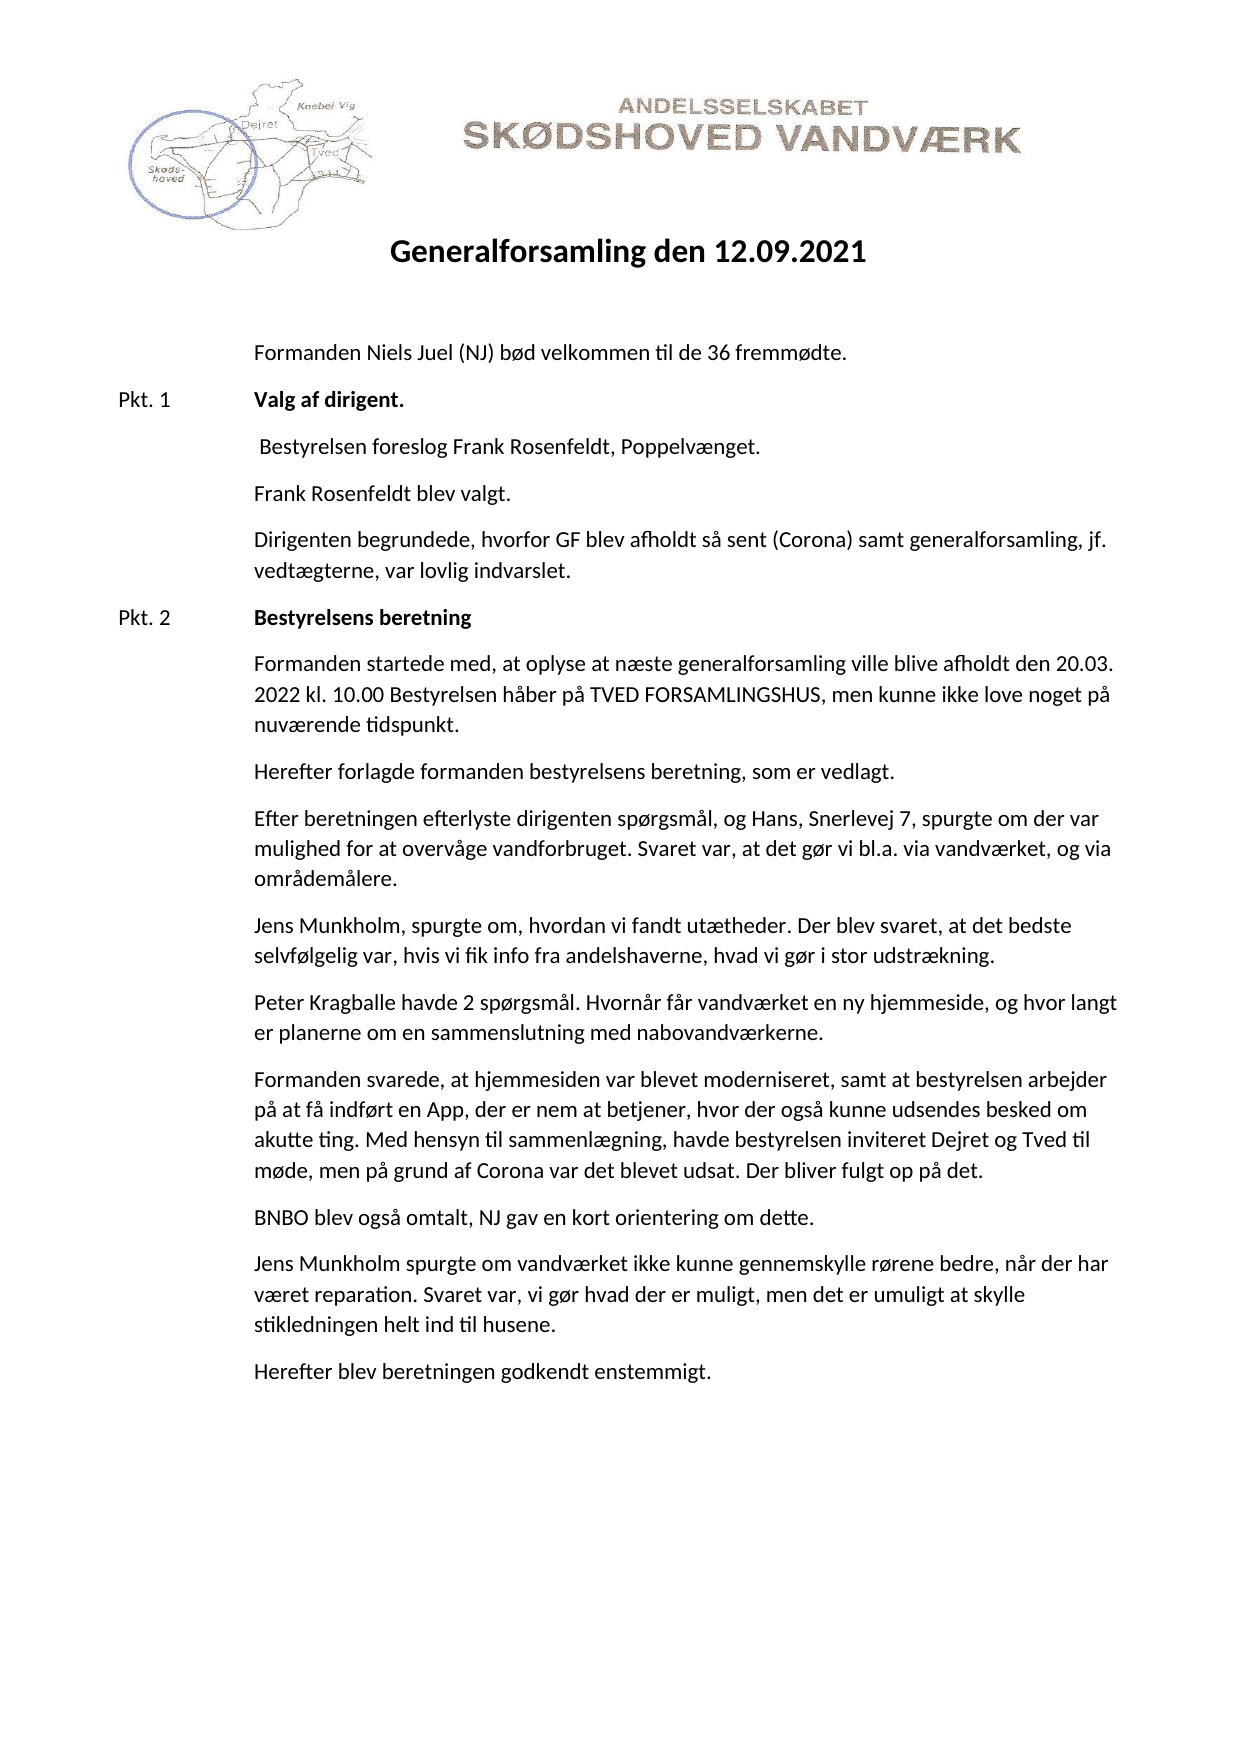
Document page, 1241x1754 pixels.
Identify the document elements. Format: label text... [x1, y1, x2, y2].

text Jens Munkholm spurgte om vandværket ikke kunne gennemskylle rørene bedre, når der har været reparation. Svaret var, vi gør hvad der er muligt, men det er umuligt at skylle stikledningen helt ind til husene. [118, 1249, 1122, 1338]
text Formanden Niels Juel (NJ) bød velkommen til de 36 fremmødte. [118, 338, 1122, 366]
text Formanden startede med, at oplyse at næste generalforsamling ville blive afholdt den 20.03. 2022 kl. 10.00 Bestyrelsen håber på TVED FORSAMLINGSHUS, men kunne ikke love noget på nuværende tidspunkt. [254, 649, 1122, 738]
text Pkt. 1 Valg af dirigent. [118, 385, 1122, 413]
text Frank Rosenfeldt blev valgt. [118, 479, 1122, 507]
picture [118, 73, 1042, 231]
text Generalforsamling den 12.09.2021 [390, 231, 1122, 271]
text Pkt. 2 Bestyrelsens beretning [118, 603, 1122, 631]
text Herefter forlagde formanden bestyrelsens beretning, som er vedlagt. [118, 757, 1122, 785]
text Efter beretningen efterlyste dirigenten spørgsmål, og Hans, Snerlevej 7, spurgte om der var mulighed for at overvåge vandforbruget. Svaret var, at det gør vi bl.a. via vandværket, og via områdemålere. [118, 804, 1122, 892]
text Herefter blev beretningen godkendt enstemmigt. [118, 1357, 1122, 1385]
text Peter Kragballe havde 2 spørgsmål. Hvornår får vandværket en ny hjemmeside, og hvor langt er planerne om en sammenslutning med nabovandværkerne. [118, 988, 1122, 1046]
text Formanden svarede, at hjemmesiden var blevet moderniseret, samt at bestyrelsen arbejder på at få indført en App, der er nem at betjener, hvor der også kunne udsendes besked om akutte ting. Med hensyn til sammenlægning, havde bestyrelsen inviteret Dejret og Tved til møde, men på grund af Corona var det blevet udsat. Der bliver fulgt op på det. [118, 1065, 1122, 1184]
text Jens Munkholm, spurgte om, hvordan vi fandt utætheder. Der blev svaret, at det bedste selvfølgelig var, hvis vi fik info fra andelshaverne, hvad vi gør i stor udstrækning. [118, 911, 1122, 969]
text BNBO blev også omtalt, NJ gav en kort orientering om dette. [118, 1203, 1122, 1231]
text Dirigenten begrundede, hvorfor GF blev afholdt så sent (Corona) samt generalforsamling, jf. vedtægterne, var lovlig indvarslet. [118, 526, 1122, 584]
text Bestyrelsen foreslog Frank Rosenfeldt, Poppelvænget. [254, 432, 1122, 460]
